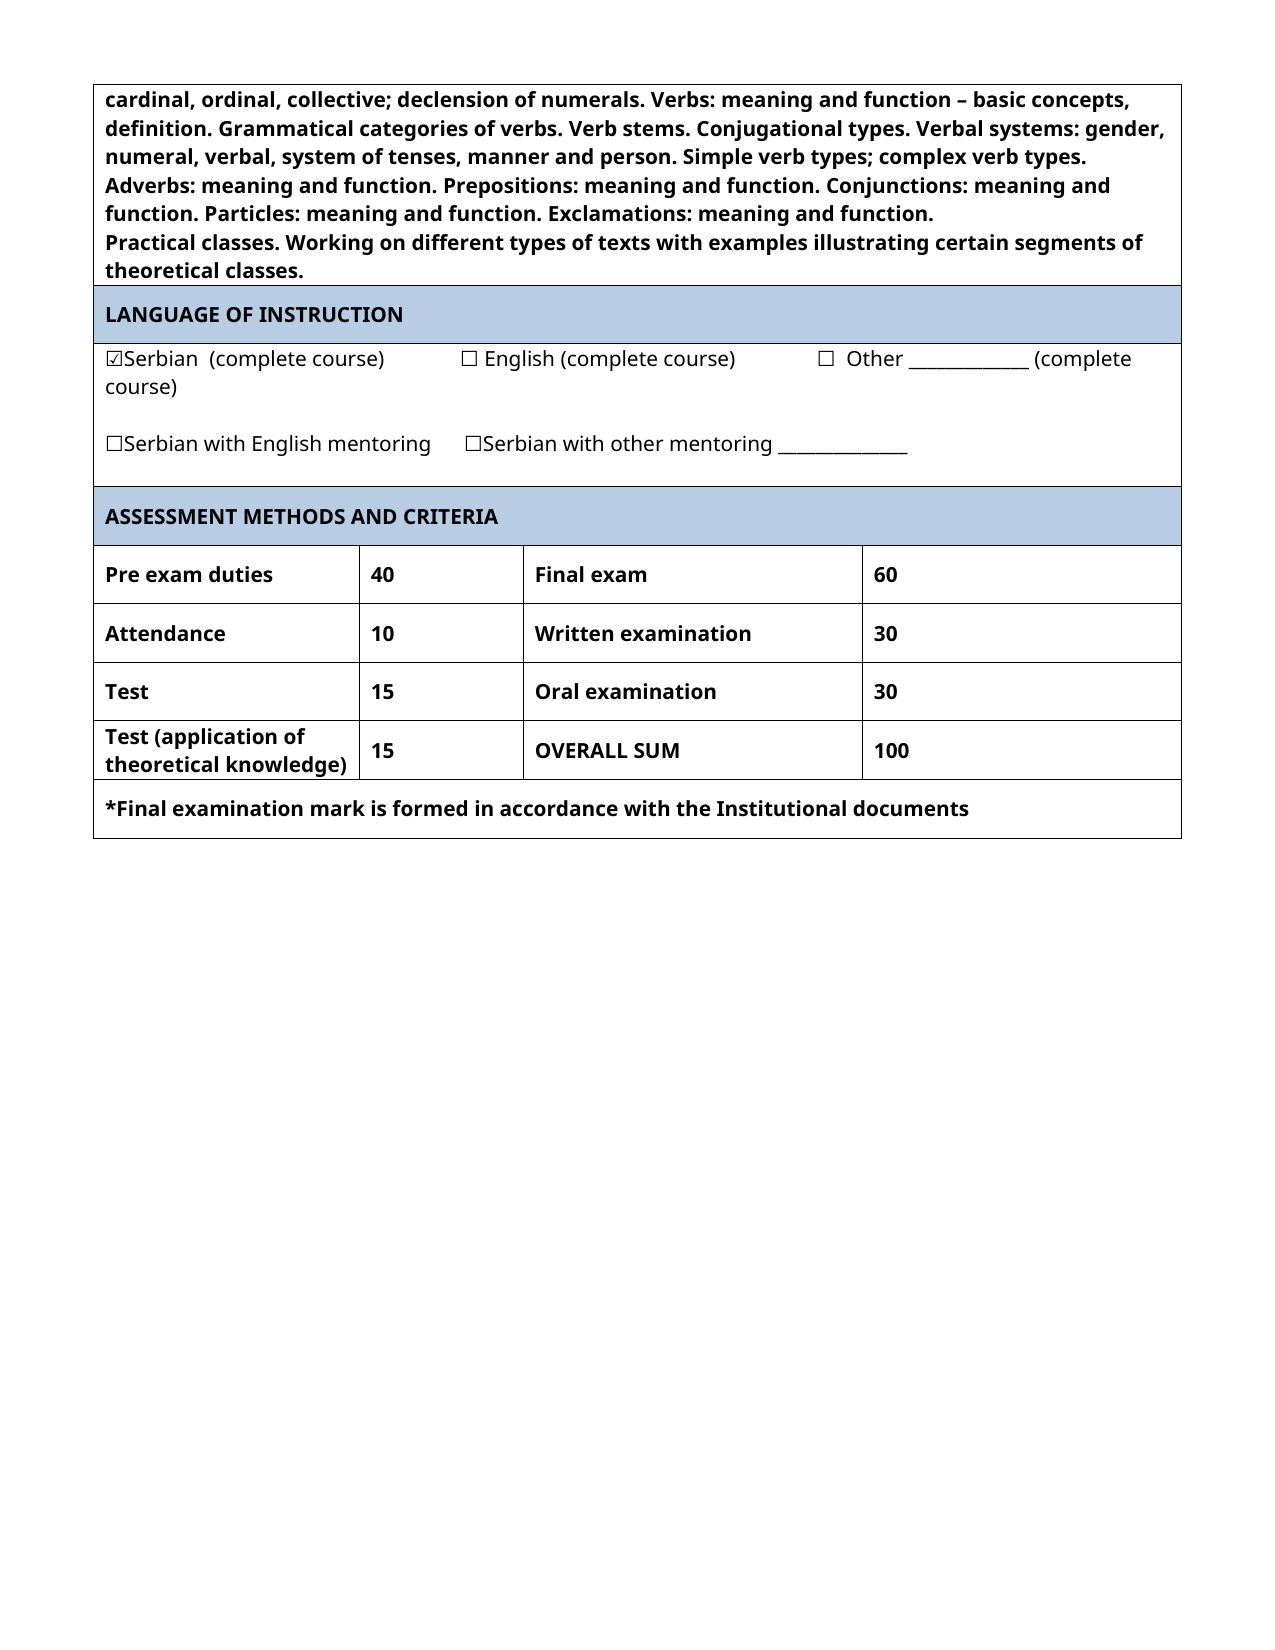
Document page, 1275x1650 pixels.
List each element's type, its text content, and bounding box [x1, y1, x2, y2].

table_cell Test [94, 663, 359, 720]
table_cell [94, 85, 1181, 284]
table_cell 15 [360, 663, 523, 720]
table_cell Test (application of theoretical knowledge) [94, 721, 359, 779]
table_cell LANGUAGE OF INSTRUCTION [94, 286, 1181, 343]
table_cell Serbian (complete course) English (complete course) Other _____________ (complete course) Serbian with English mentoring Serbian with other mentoring ______________ [94, 344, 1181, 486]
table_cell ASSESSMENT METHODS AND CRITERIA [94, 487, 1181, 545]
table_cell OVERALL SUM [524, 721, 862, 779]
table_cell Written examination [524, 604, 862, 662]
table_cell Final exam [524, 546, 862, 603]
table_cell Oral examination [524, 663, 862, 720]
table_cell 30 [863, 604, 1181, 662]
table_cell Pre exam duties [94, 546, 359, 603]
table_cell 30 [863, 663, 1181, 720]
table_cell 10 [360, 604, 523, 662]
table_cell 40 [360, 546, 523, 603]
table_cell 60 [863, 546, 1181, 603]
table_cell Attendance [94, 604, 359, 662]
table_cell 15 [360, 721, 523, 779]
table_cell *Final examination mark is formed in accordance with the Institutional documents [94, 780, 1181, 837]
table_cell 100 [863, 721, 1181, 779]
